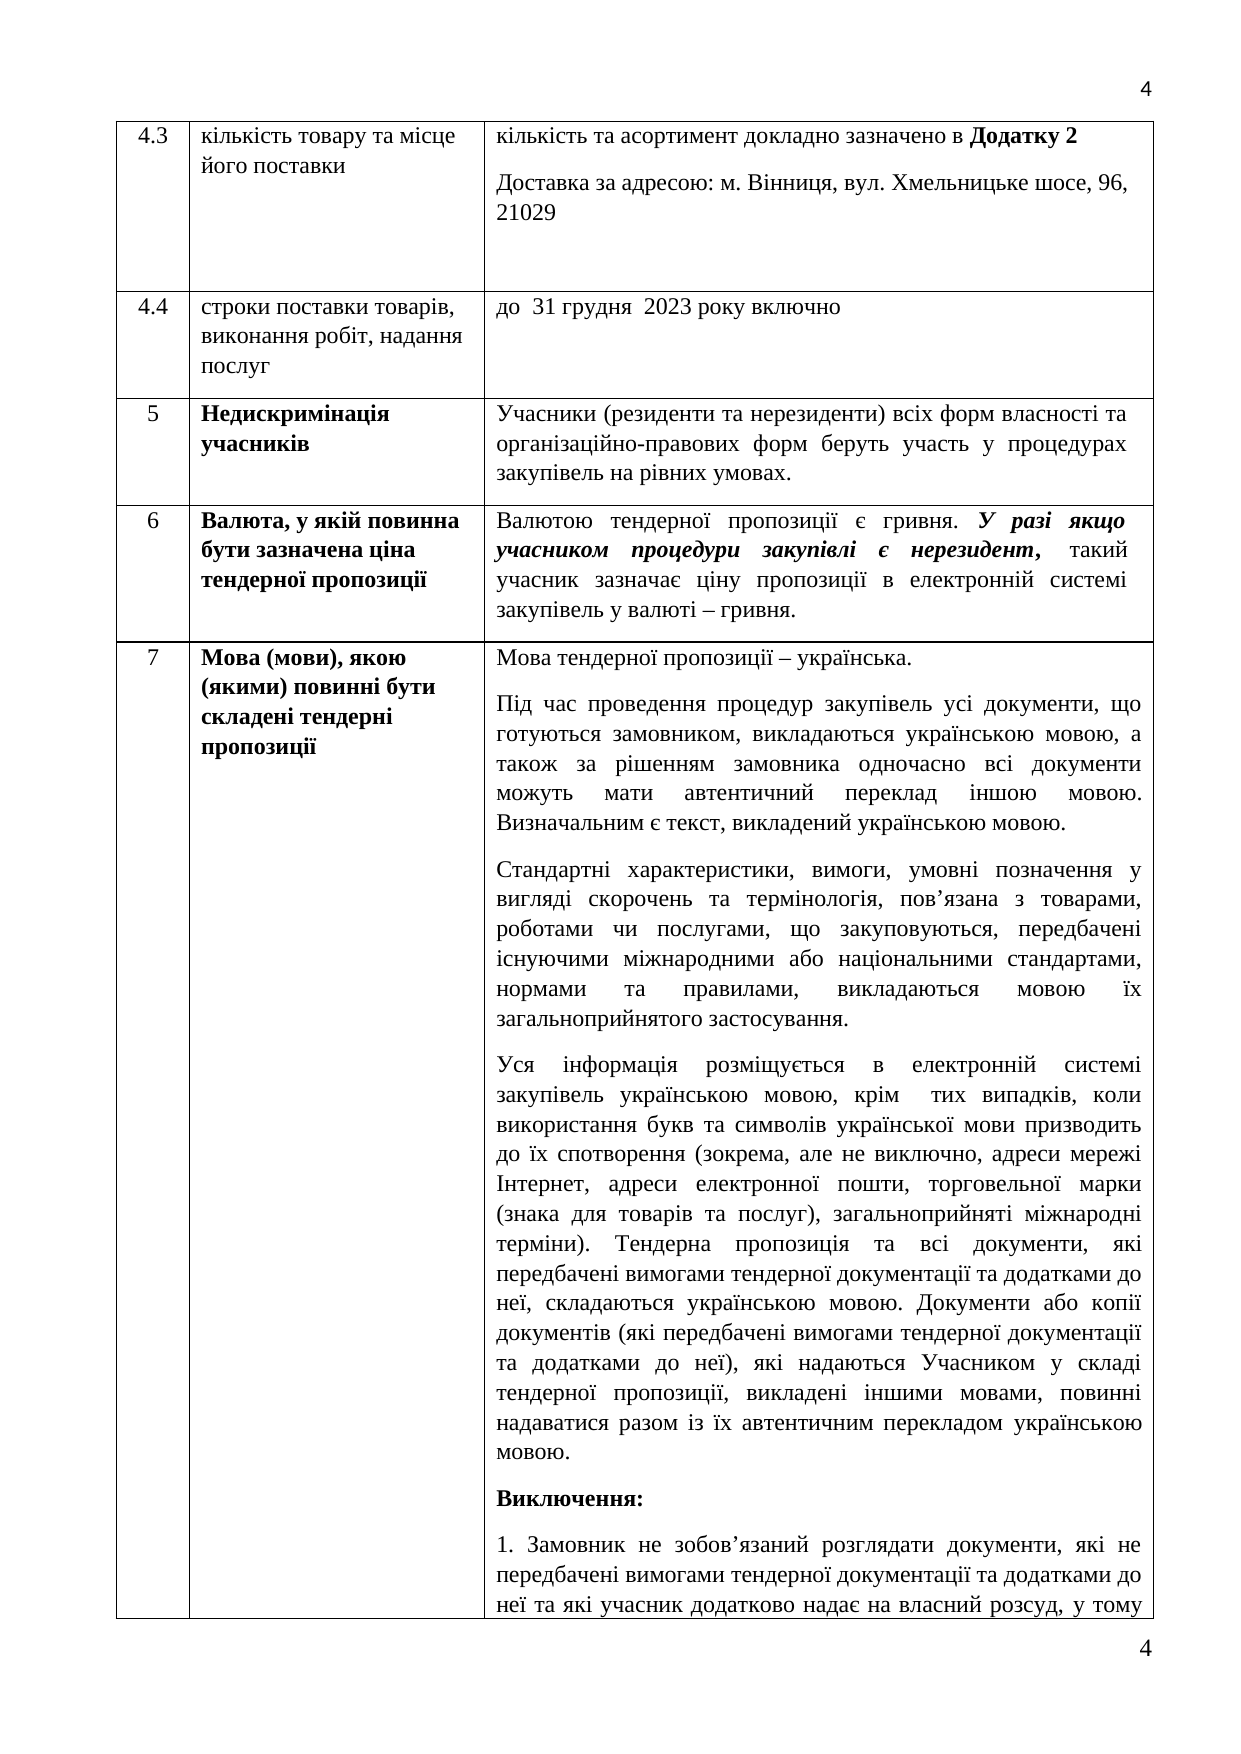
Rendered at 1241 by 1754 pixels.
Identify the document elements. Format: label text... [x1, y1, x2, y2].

table_cell Недискримінація учасників [190, 399, 484, 505]
table_cell 4.3 [117, 122, 189, 291]
table_cell 5 [117, 399, 189, 505]
table_cell строки поставки товарів, виконання робіт, надання послуг [190, 292, 484, 398]
table_cell 4.4 [117, 292, 189, 398]
table_cell Валюта, у якій повинна бути зазначена ціна тендерної пропозиції [190, 506, 484, 641]
table_cell Валютою тендерної пропозиції є гривня. У разі якщо учасником процедури закупівлі є нерезидент, такий учасник зазначає ціну пропозиції в електронній системі закупівель у валюті – гривня. [485, 506, 1153, 641]
table_cell до 31 грудня 2023 року включно [485, 292, 1153, 398]
table_cell Учасники (резиденти та нерезиденти) всіх форм власності та організаційно-правових форм беруть участь у процедурах закупівель на рівних умовах. [485, 399, 1153, 505]
table_cell 6 [117, 506, 189, 641]
table_cell кількість та асортимент докладно зазначено в Додатку 2 Доставка за адресою: м. Вінниця, вул. Хмельницьке шосе, 96, 21029 [485, 122, 1153, 291]
table_cell 7 [117, 643, 189, 1617]
table_cell кількість товару та місце його поставки [190, 122, 484, 291]
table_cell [485, 643, 1153, 1617]
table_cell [190, 643, 484, 1617]
